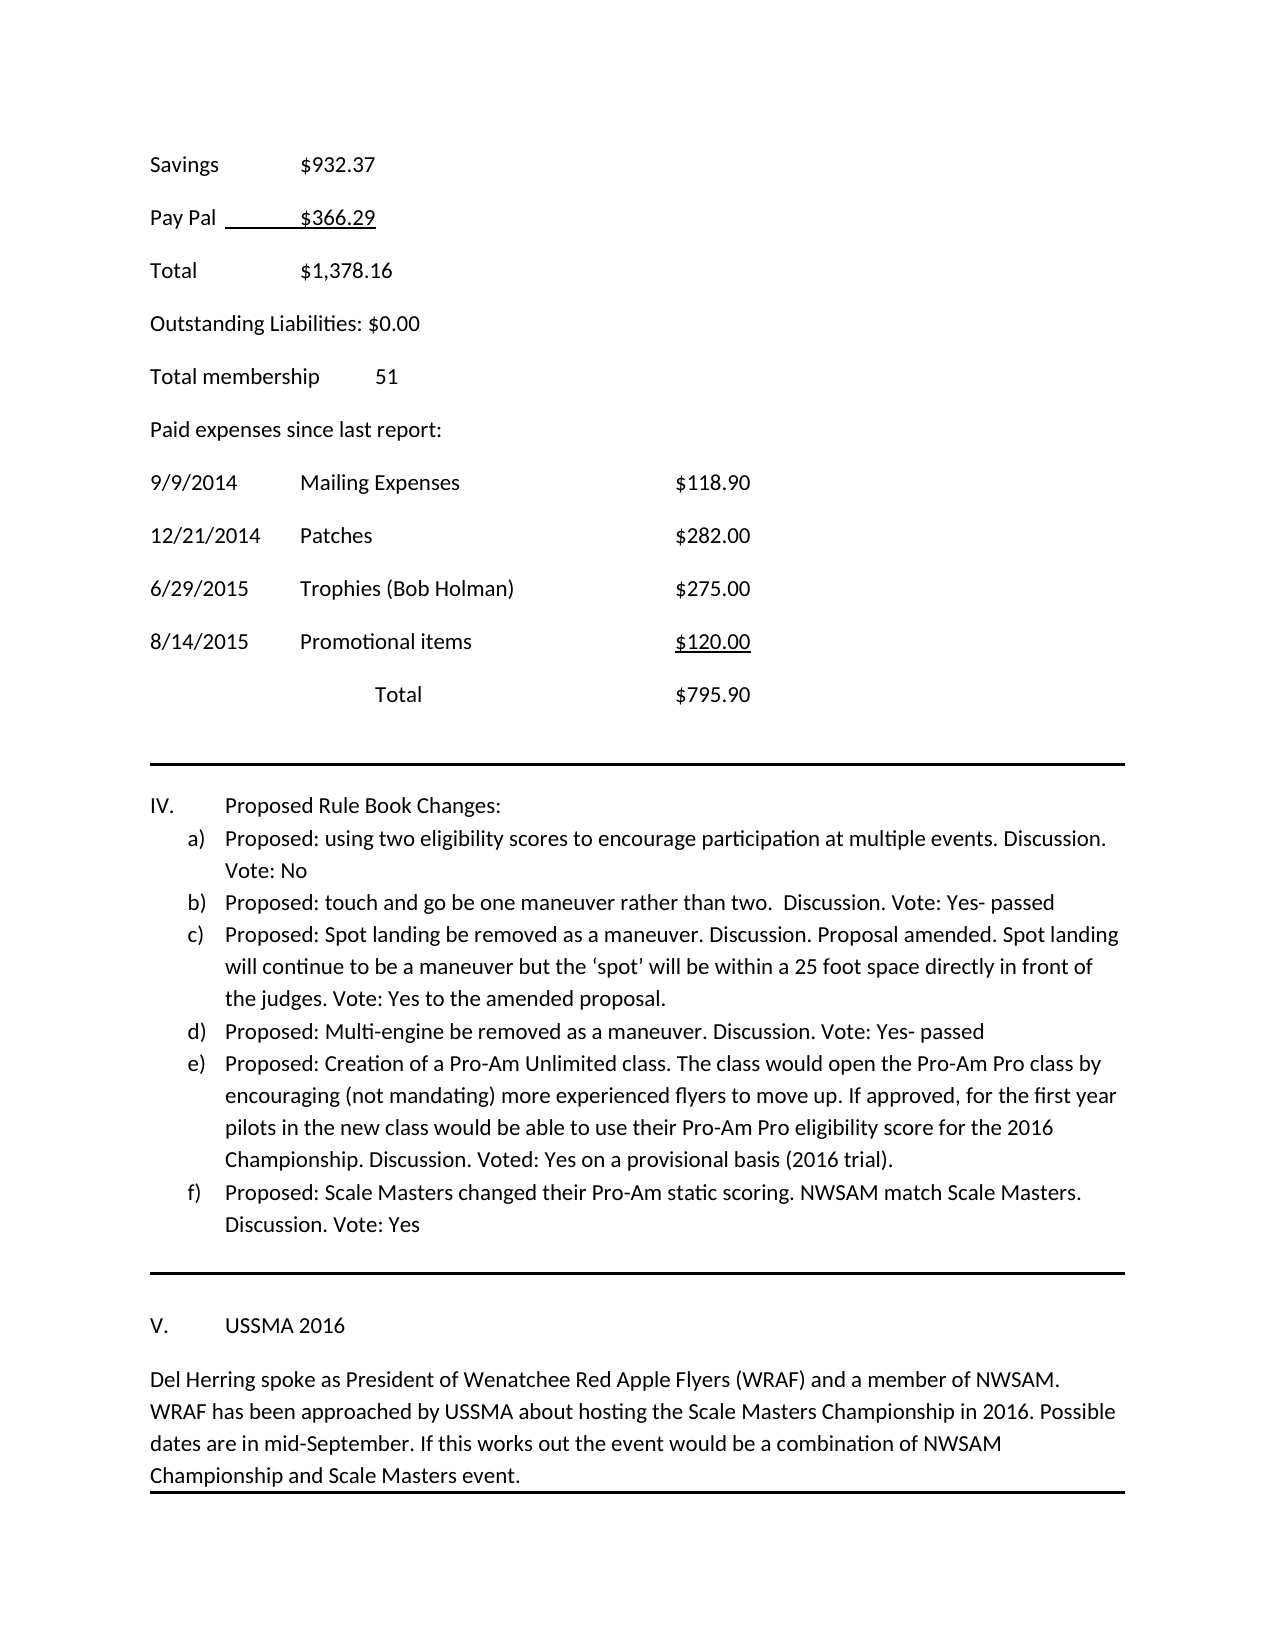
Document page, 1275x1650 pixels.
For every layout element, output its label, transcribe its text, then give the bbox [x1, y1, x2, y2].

text 9/9/2014 Mailing Expenses $118.90 [150, 468, 1125, 496]
text Savings $932.37 [150, 150, 1125, 178]
list Proposed: Multi-engine be removed as a maneuver. Discussion. Vote: Yes- passed [187, 1017, 1125, 1045]
text 12/21/2014 Patches $282.00 [150, 521, 1125, 549]
list Proposed: touch and go be one maneuver rather than two. Discussion. Vote: Yes- passed [187, 888, 1125, 916]
text Total membership 51 [150, 362, 1125, 390]
list Proposed Rule Book Changes: [150, 791, 1125, 819]
text 8/14/2015 Promotional items $120.00 [150, 627, 1125, 655]
text Total $795.90 [300, 680, 1125, 708]
list Proposed: Scale Masters changed their Pro-Am static scoring. NWSAM match Scale Masters. Discussion. Vote: Yes [187, 1178, 1125, 1238]
list Proposed: Creation of a Pro-Am Unlimited class. The class would open the Pro-Am Pro class by encouraging (not mandating) more experienced flyers to move up. If approved, for the first year pilots in the new class would be able to use their Pro-Am Pro eligibility score for the 2016 Championship. Discussion. Voted: Yes on a provisional basis (2016 trial). [187, 1049, 1125, 1173]
text Pay Pal $366.29 [150, 203, 1125, 231]
text 6/29/2015 Trophies (Bob Holman) $275.00 [150, 574, 1125, 602]
text Del Herring spoke as President of Wenatchee Red Apple Flyers (WRAF) and a member of NWSAM. WRAF has been approached by USSMA about hosting the Scale Masters Championship in 2016. Possible dates are in mid-September. If this works out the event would be a combination of NWSAM Championship and Scale Masters event. [150, 1365, 1125, 1491]
list Proposed: using two eligibility scores to encourage participation at multiple events. Discussion. Vote: No [187, 824, 1125, 884]
text Outstanding Liabilities: $0.00 [150, 309, 1125, 337]
text Paid expenses since last report: [150, 415, 1125, 443]
text Total $1,378.16 [150, 256, 1125, 284]
list USSMA 2016 [150, 1312, 1125, 1340]
list Proposed: Spot landing be removed as a maneuver. Discussion. Proposal amended. Spot landing will continue to be a maneuver but the ‘spot’ will be within a 25 foot space directly in front of the judges. Vote: Yes to the amended proposal. [187, 920, 1125, 1013]
